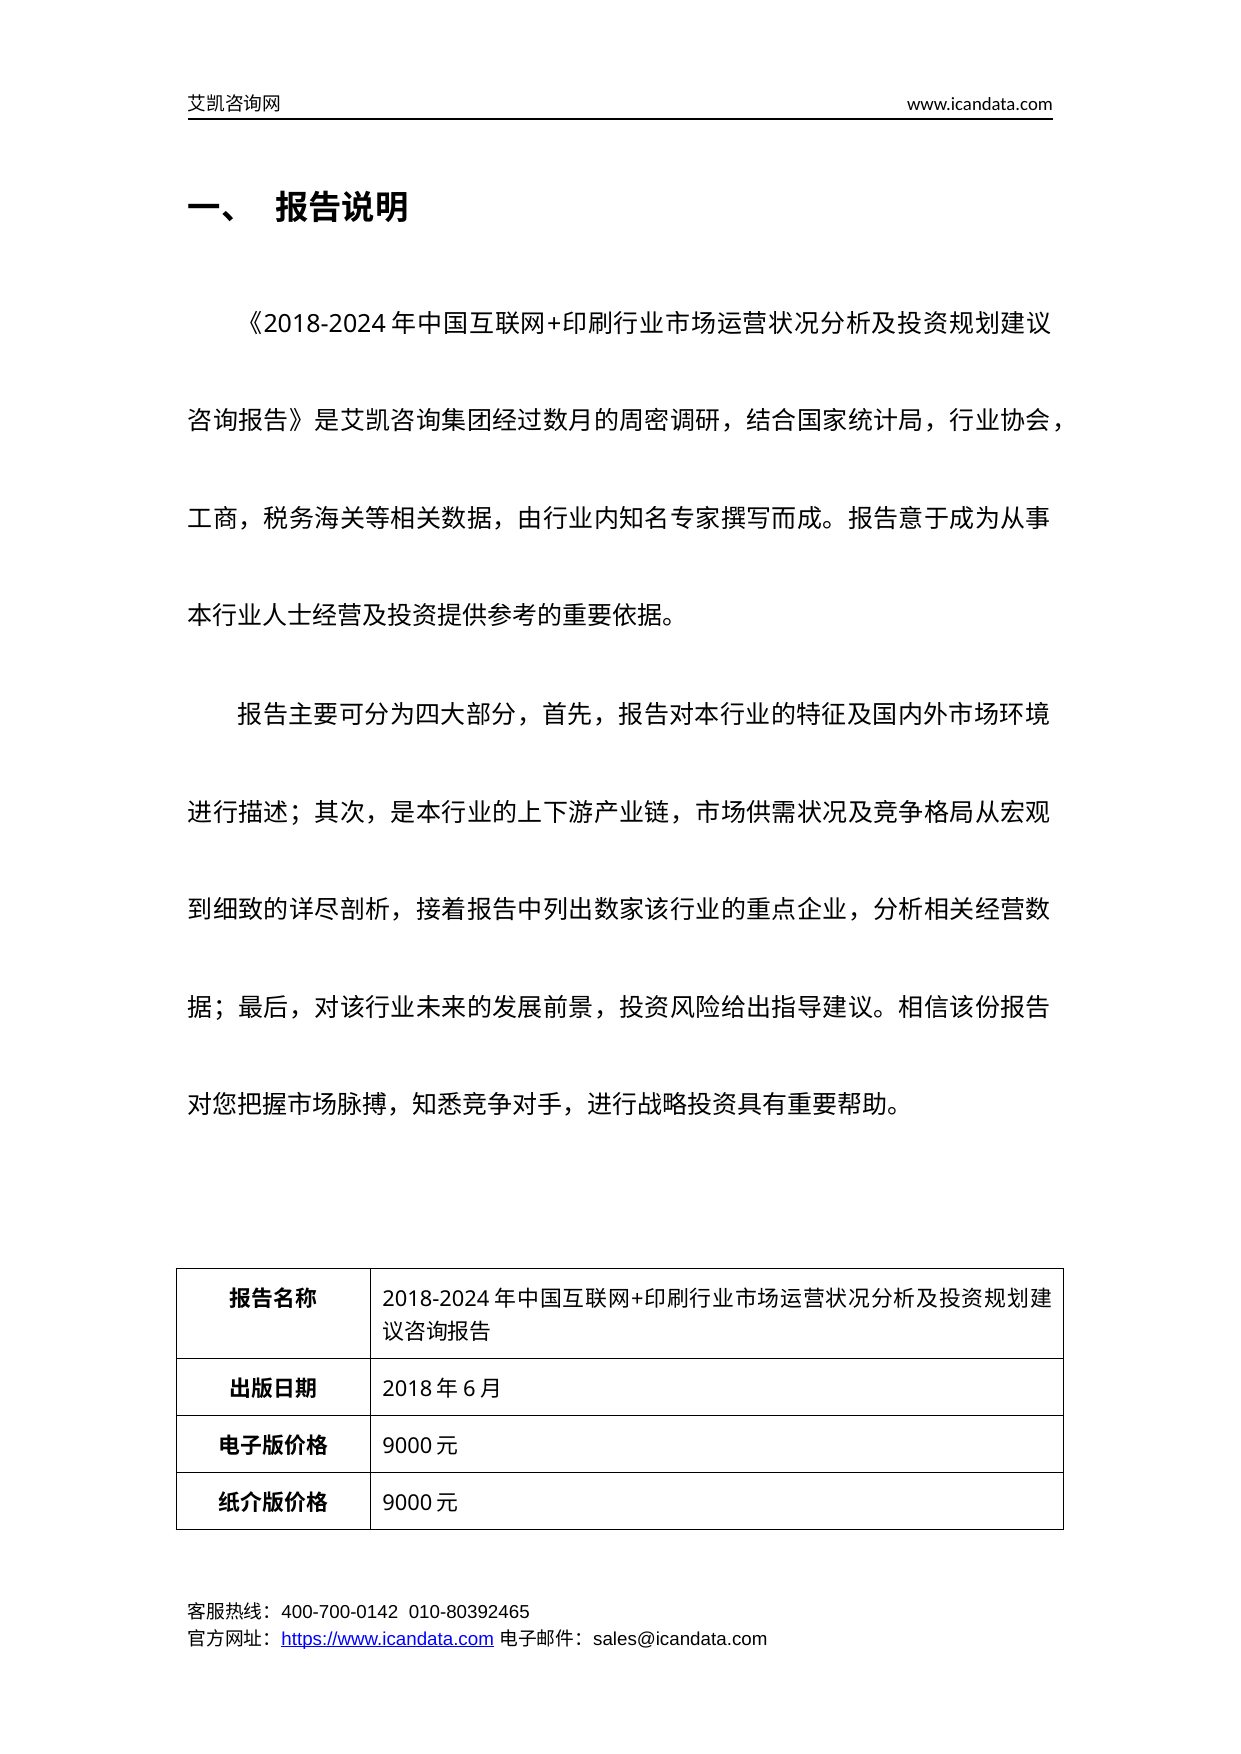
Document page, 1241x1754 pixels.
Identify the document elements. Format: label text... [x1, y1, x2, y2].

table_cell 纸介版价格 [177, 1473, 370, 1529]
table_cell 电子版价格 [177, 1416, 370, 1472]
table_cell 2018年6月 [371, 1359, 1063, 1415]
subtitle 报告说明 [187, 172, 1053, 237]
table_header 2018-2024年中国互联网+印刷行业市场运营状况分析及投资规划建议咨询报告 [371, 1269, 1063, 1358]
table_header 报告名称 [177, 1269, 370, 1358]
text 报告主要可分为四大部分，首先，报告对本行业的特征及国内外市场环境进行描述；其次，是本行业的上下游产业链，市场供需状况及竞争格局从宏观到细致的详尽剖析，接着报告中列出数家该行业的重点企业，分析相关经营数据；最后，对该行业未来的发展前景，投资风险给出指导建议。相信该份报告对您把握市场脉搏，知悉竞争对手，进行战略投资具有重要帮助。 [187, 681, 1053, 1136]
table_cell 9000元 [371, 1473, 1063, 1529]
table_cell 9000元 [371, 1416, 1063, 1472]
table_cell 出版日期 [177, 1359, 370, 1415]
text 《2018-2024年中国互联网+印刷行业市场运营状况分析及投资规划建议咨询报告》是艾凯咨询集团经过数月的周密调研，结合国家统计局，行业协会，工商，税务海关等相关数据，由行业内知名专家撰写而成。报告意于成为从事本行业人士经营及投资提供参考的重要依据。 [187, 289, 1053, 646]
